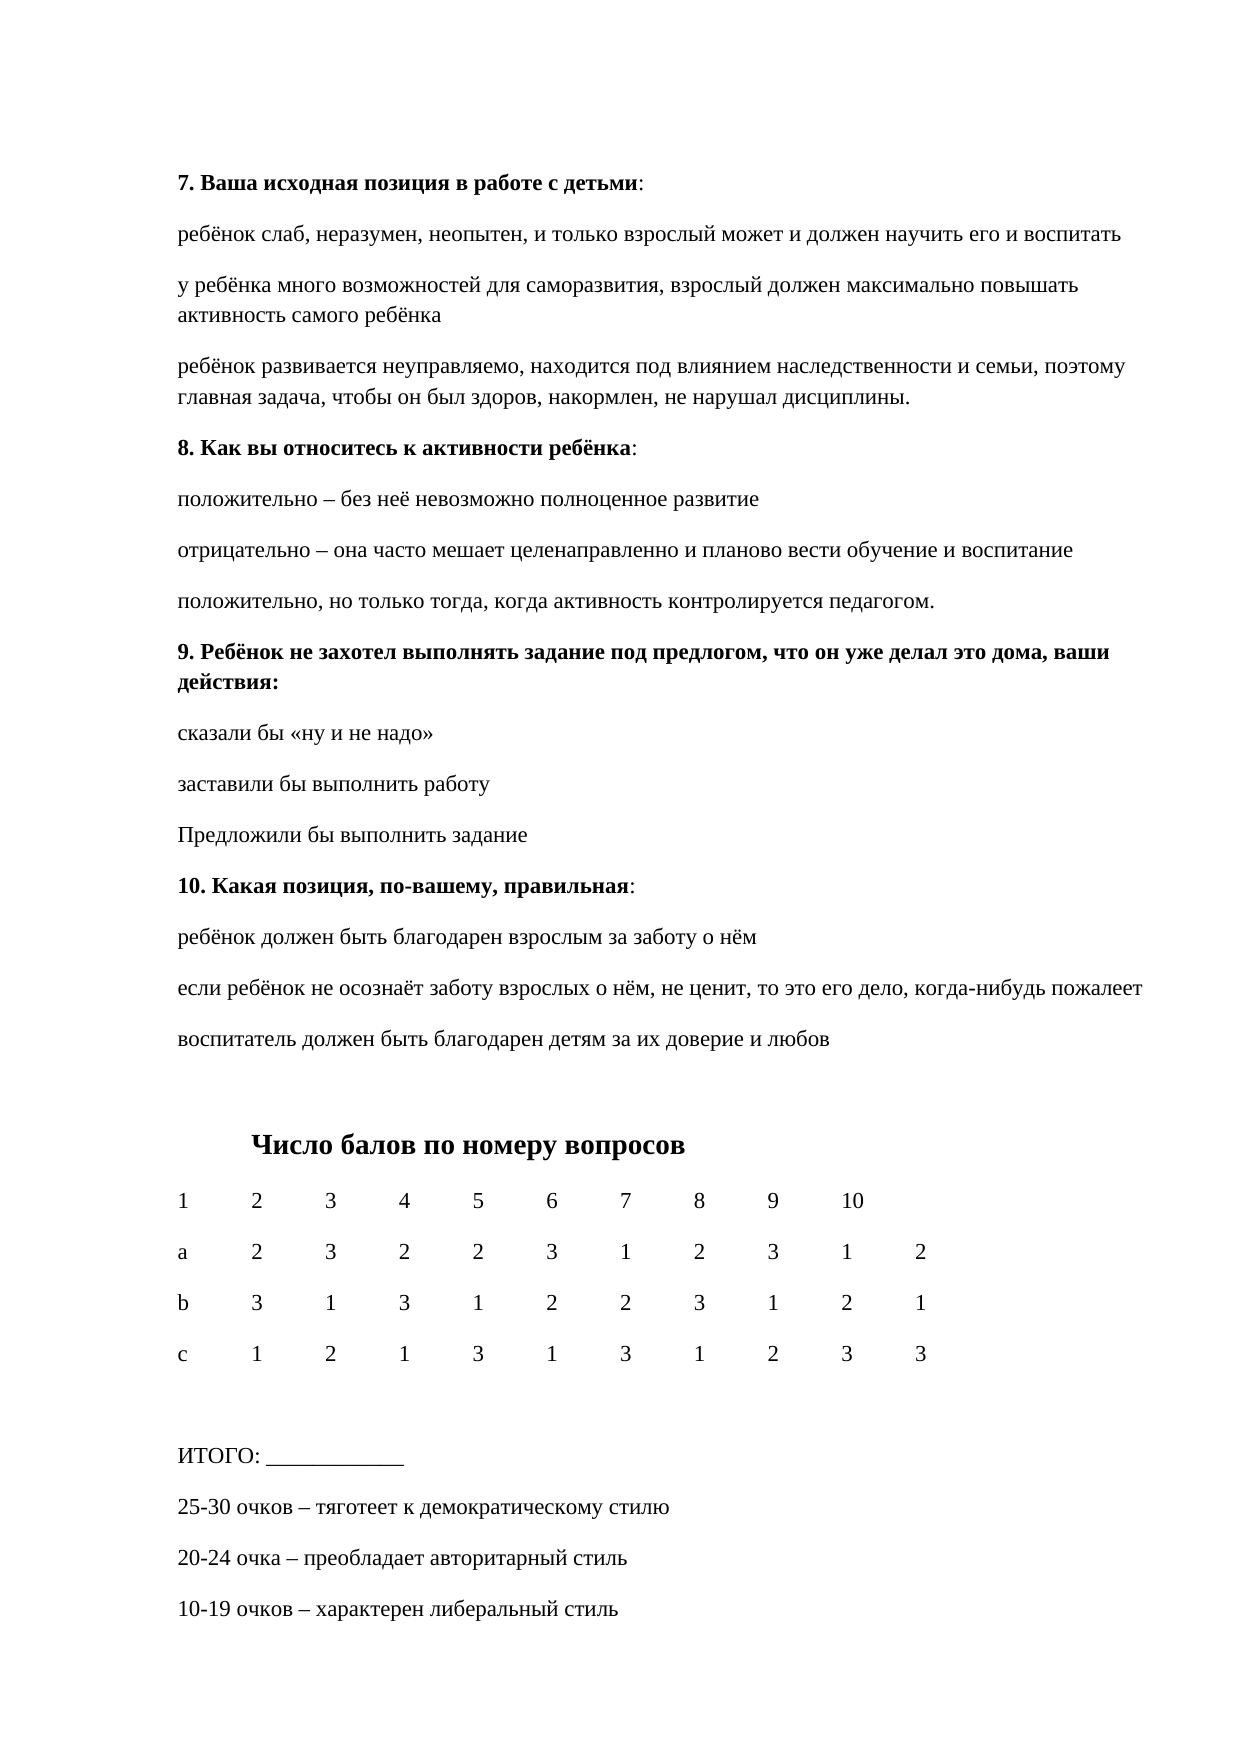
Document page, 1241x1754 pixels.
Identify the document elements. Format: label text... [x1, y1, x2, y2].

text воспитатель должен быть благодарен детям за их доверие и любов [177, 1025, 1152, 1052]
text 10. Какая позиция, по-вашему, правильная: [177, 872, 1152, 899]
text у ребёнка много возможностей для саморазвития, взрослый должен максимально повышать активность самого ребёнка [177, 271, 1152, 328]
text ребёнок должен быть благодарен взрослым за заботу о нём [177, 923, 1152, 950]
text если ребёнок не осознаёт заботу взрослых о нём, не ценит, то это его дело, когда-нибудь пожалеет [177, 974, 1152, 1001]
text 20-24 очка – преобладает авторитарный стиль [177, 1544, 1152, 1571]
text заставили бы выполнить работу [177, 770, 1152, 797]
text 10-19 очков – характерен либеральный стиль [177, 1595, 1152, 1622]
text положительно, но только тогда, когда активность контролируется педагогом. [177, 587, 1152, 613]
text Число балов по номеру вопросов [177, 1127, 1152, 1161]
text 9. Ребёнок не захотел выполнять задание под предлогом, что он уже делал это дома, ваши действия: [177, 638, 1152, 694]
text c 1 2 1 3 1 3 1 2 3 3 [177, 1340, 1152, 1366]
text 25-30 очков – тяготеет к демократическому стилю [177, 1493, 1152, 1519]
text 1 2 3 4 5 6 7 8 9 10 [177, 1187, 1152, 1213]
text Предложили бы выполнить задание [177, 821, 1152, 848]
text b 3 1 3 1 2 2 3 1 2 1 [177, 1289, 1152, 1315]
text 7. Ваша исходная позиция в работе с детьми: [177, 169, 1152, 196]
text 8. Как вы относитесь к активности ребёнка: [177, 434, 1152, 460]
text ребёнок слаб, неразумен, неопытен, и только взрослый может и должен научить его и воспитать [177, 220, 1152, 247]
text a 2 3 2 2 3 1 2 3 1 2 [177, 1238, 1152, 1264]
text ребёнок развивается неуправляемо, находится под влиянием наследственности и семьи, поэтому главная задача, чтобы он был здоров, накормлен, не нарушал дисциплины. [177, 352, 1152, 409]
text сказали бы «ну и не надо» [177, 719, 1152, 746]
text отрицательно – она часто мешает целенаправленно и планово вести обучение и воспитание [177, 536, 1152, 562]
text ИТОГО: ____________ [177, 1442, 1152, 1468]
text положительно – без неё невозможно полноценное развитие [177, 485, 1152, 511]
